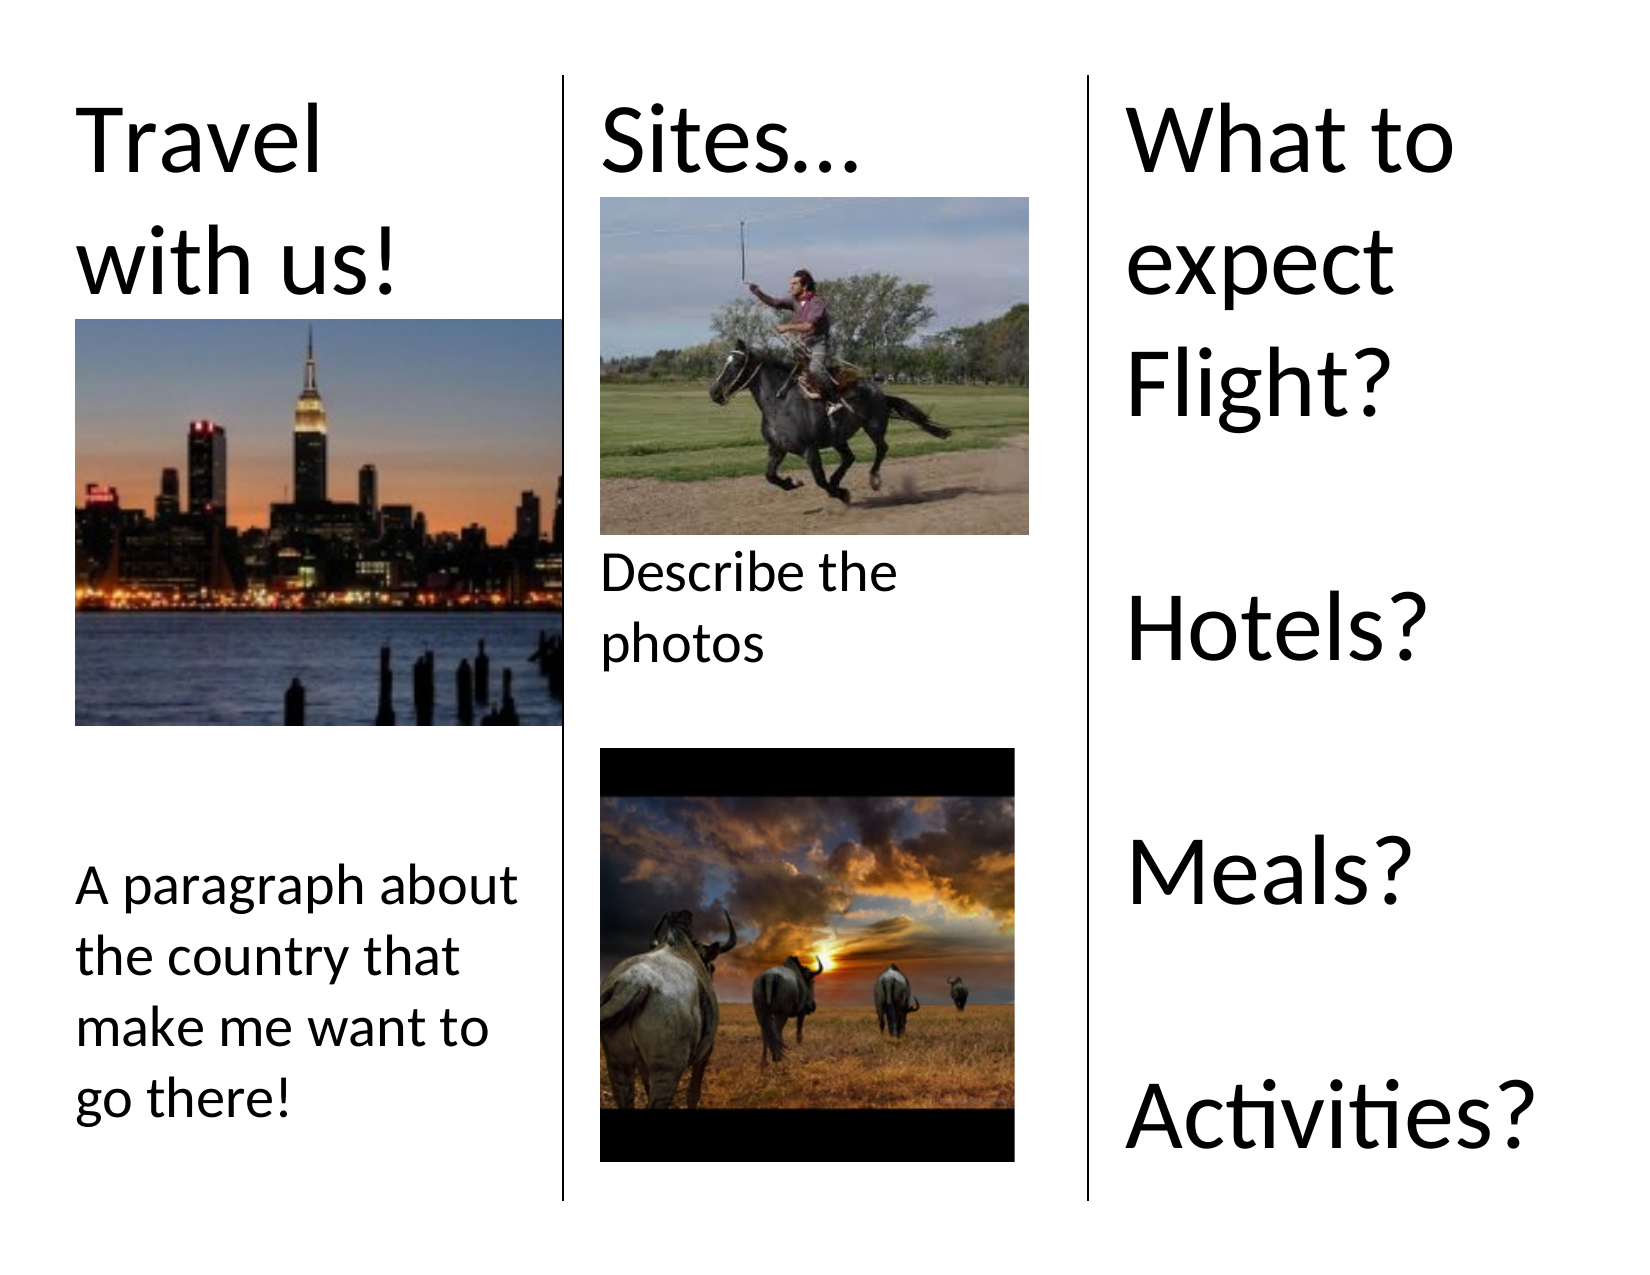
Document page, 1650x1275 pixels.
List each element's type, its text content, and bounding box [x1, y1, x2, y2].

text Meals? [1125, 807, 1575, 929]
text Hotels? [1125, 563, 1575, 685]
text Travel with us! [75, 75, 525, 319]
text Describe the photos [600, 534, 1050, 677]
text Activities? [1125, 1052, 1575, 1174]
text Flight? [1125, 319, 1575, 441]
picture [600, 748, 1015, 1162]
picture [600, 197, 1029, 535]
text A paragraph about the country that make me want to go there! [75, 847, 525, 1132]
picture [75, 319, 562, 726]
text What to expect [1125, 75, 1575, 319]
text Sites… [600, 75, 1050, 197]
